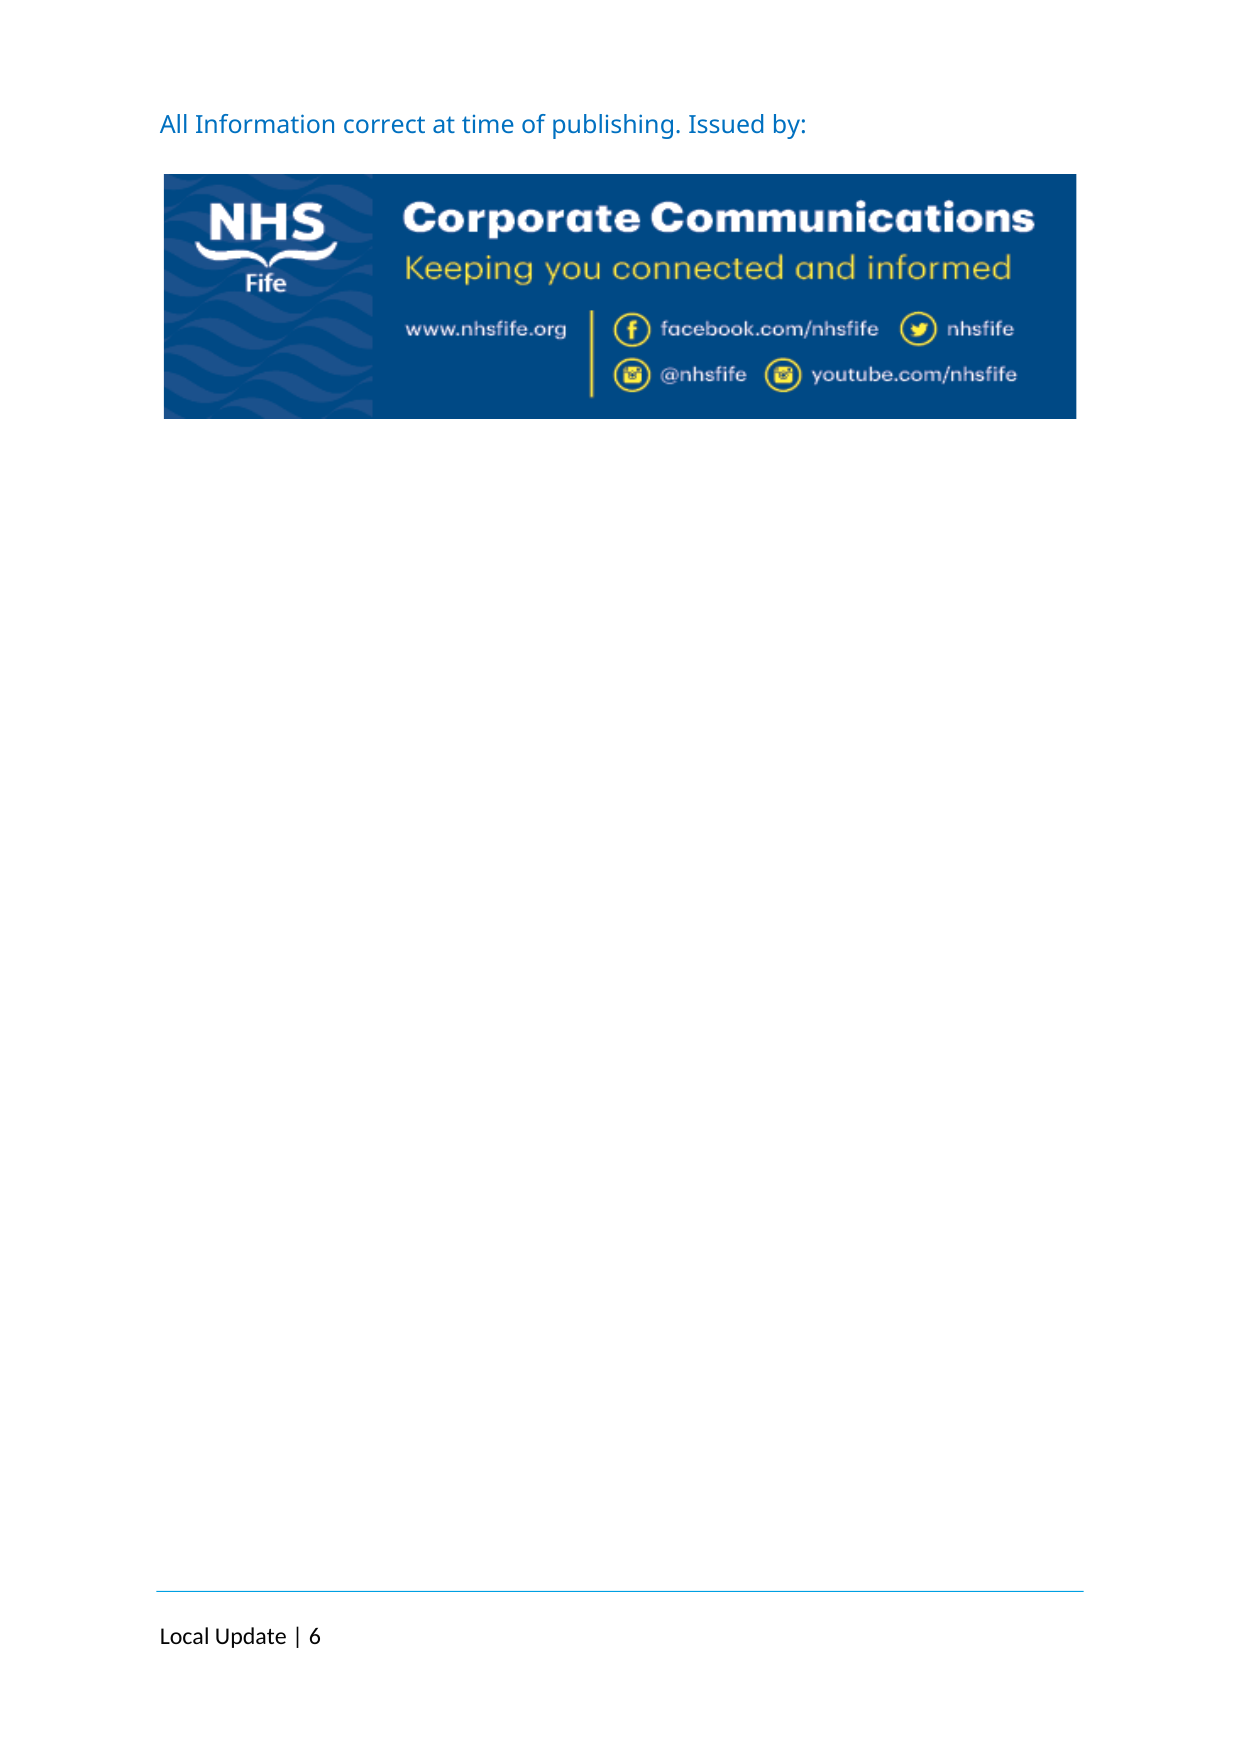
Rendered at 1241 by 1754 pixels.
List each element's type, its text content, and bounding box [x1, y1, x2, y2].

picture [163, 174, 1077, 419]
text All Information correct at time of publishing. Issued by: [159, 106, 1081, 140]
